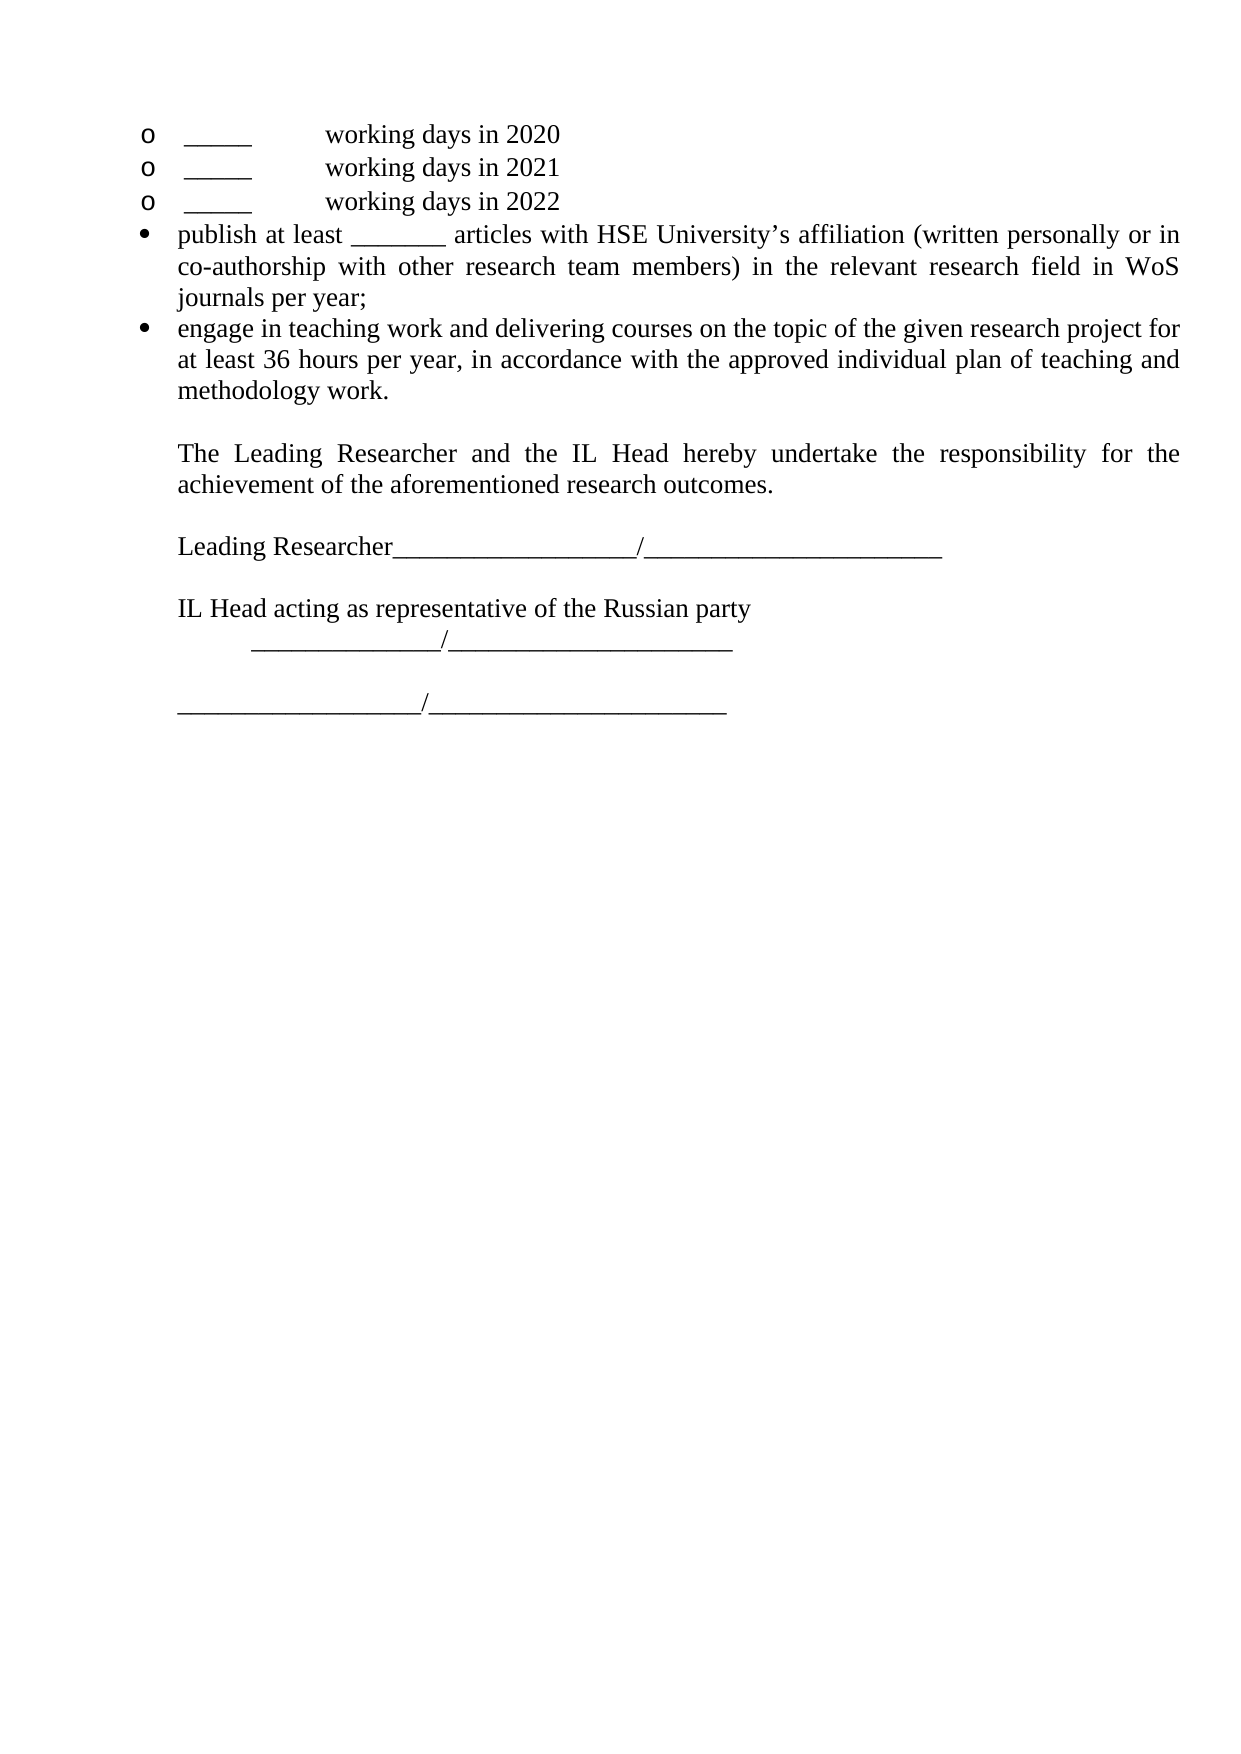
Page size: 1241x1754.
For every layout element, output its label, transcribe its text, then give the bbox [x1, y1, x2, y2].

text Leading Researcher__________________/______________________ [177, 530, 1181, 561]
list publish at least _______ articles with HSE University’s affiliation (written personally or in co-authorship with other research team members) in the relevant research field in WoS journals per year; [140, 218, 1181, 312]
list _____ working days in 2022 [140, 185, 1181, 218]
text __________________/______________________ [177, 686, 1181, 717]
list _____ working days in 2020 [140, 118, 1181, 152]
text The Leading Researcher and the IL Head hereby undertake the responsibility for the achievement of the aforementioned research outcomes. [177, 437, 1181, 499]
list _____ working days in 2021 [140, 152, 1181, 185]
text IL Head acting as representative of the Russian party ______________/_____________________ [177, 592, 1181, 655]
list engage in teaching work and delivering courses on the topic of the given research project for at least 36 hours per year, in accordance with the approved individual plan of teaching and methodology work. [140, 312, 1181, 406]
